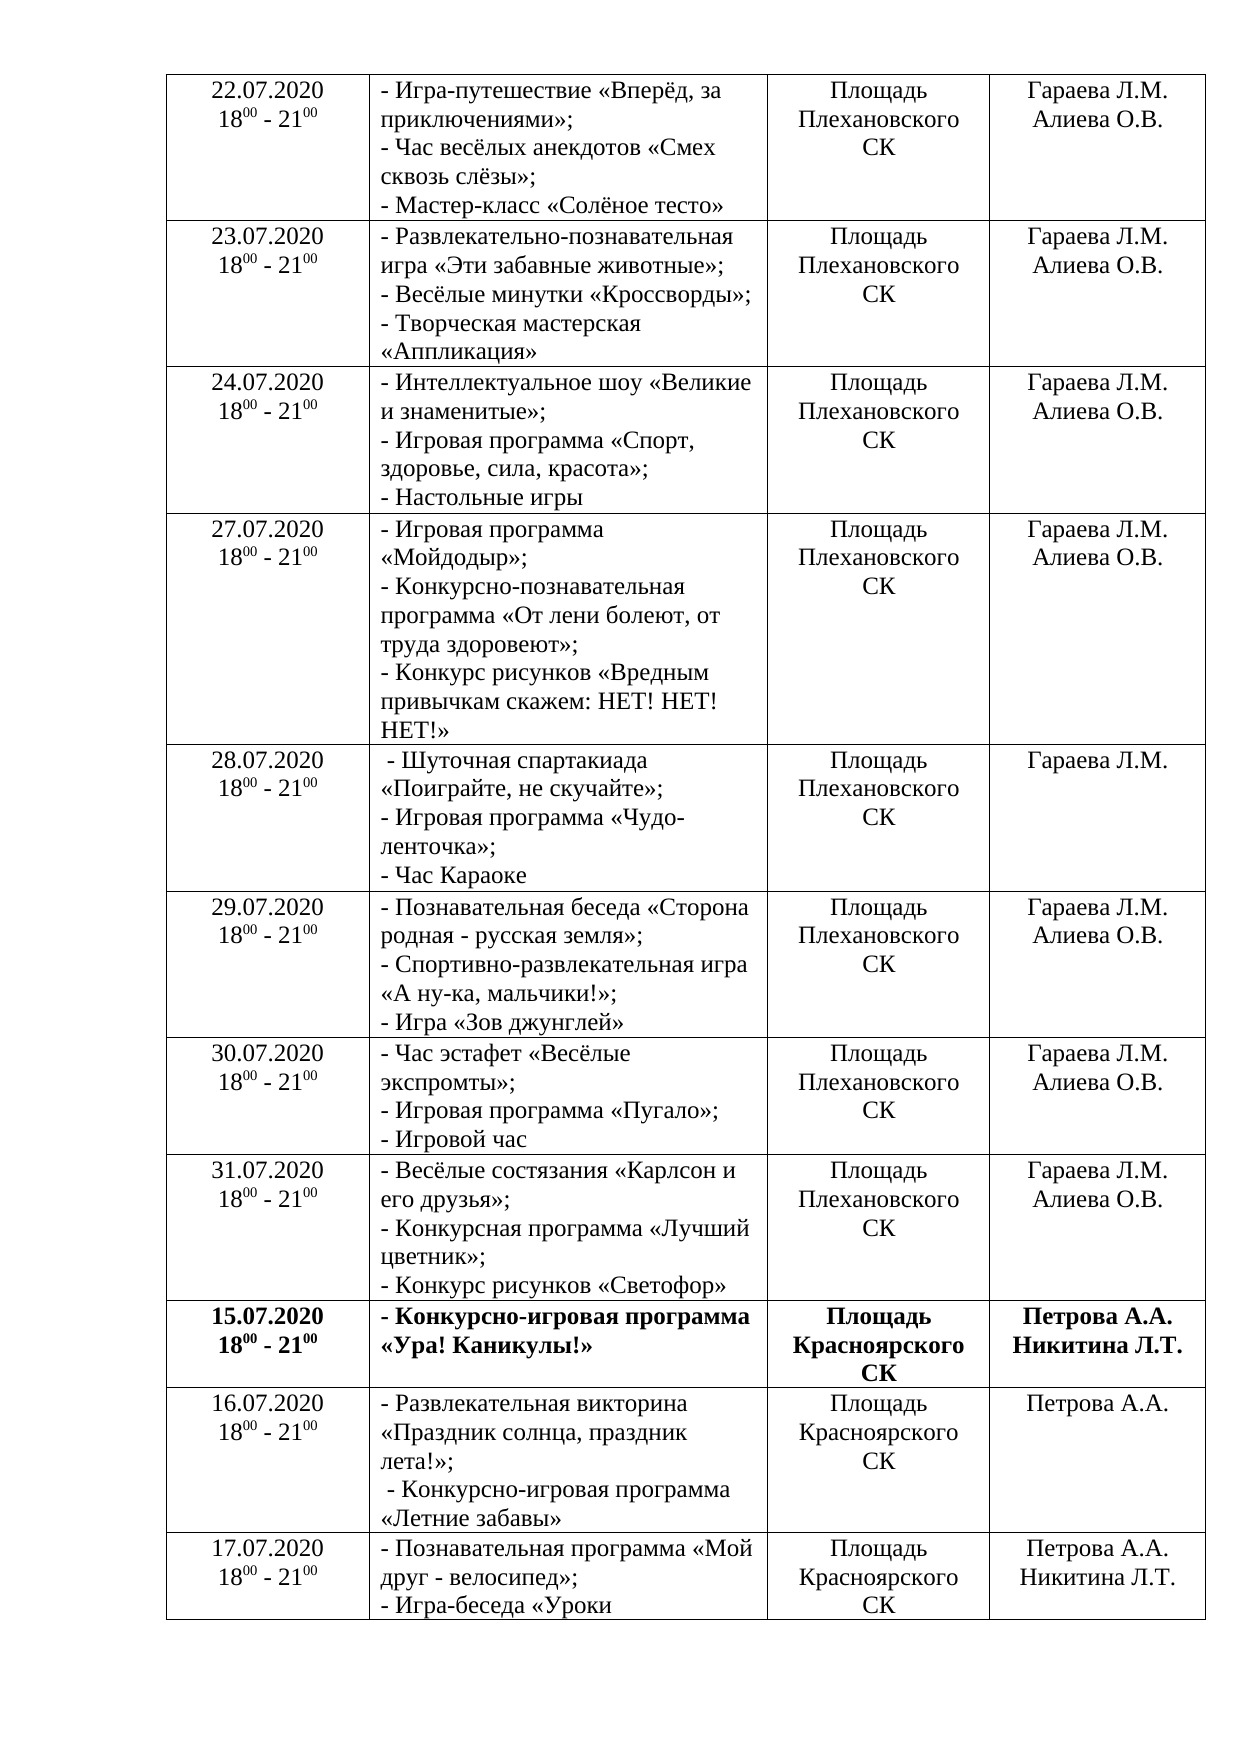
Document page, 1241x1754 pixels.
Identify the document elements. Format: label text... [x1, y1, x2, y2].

table_cell - Познавательная беседа «Сторона родная - русская земля»; - Спортивно-развлекательная игра «А ну-ка, мальчики!»; - Игра «Зов джунглей» [370, 892, 767, 1037]
table_cell Площадь Красноярского СК [768, 1388, 989, 1532]
table_cell Гараева Л.М. Алиева О.В. [990, 75, 1205, 220]
table_cell 15.07.2020 1800 - 2100 [167, 1301, 369, 1387]
table_cell Площадь Плехановского СК [768, 745, 989, 891]
table_cell 24.07.2020 1800 - 2100 [167, 367, 369, 513]
table_cell 30.07.2020 1800 - 2100 [167, 1038, 369, 1154]
table_cell Петрова А.А. [990, 1388, 1205, 1532]
table_cell Площадь Плехановского СК [768, 1155, 989, 1300]
table_cell - Развлекательная викторина «Праздник солнца, праздник лета!»; - Конкурсно-игровая программа «Летние забавы» [370, 1388, 767, 1532]
table_cell Площадь Плехановского СК [768, 514, 989, 744]
table_cell - Игровая программа «Мойдодыр»; - Конкурсно-познавательная программа «От лени болеют, от труда здоровеют»; - Конкурс рисунков «Вредным привычкам скажем: НЕТ! НЕТ! НЕТ!» [370, 514, 767, 744]
table_cell Площадь Плехановского СК [768, 367, 989, 513]
table_cell Гараева Л.М. Алиева О.В. [990, 1038, 1205, 1154]
table_cell Гараева Л.М. Алиева О.В. [990, 221, 1205, 366]
table_cell 22.07.2020 1800 - 2100 [167, 75, 369, 220]
table_cell Площадь Плехановского СК [768, 221, 989, 366]
table_cell - Шуточная спартакиада «Поиграйте, не скучайте»; - Игровая программа «Чудо-ленточка»; - Час Караоке [370, 745, 767, 891]
table_cell Площадь Плехановского СК [768, 1038, 989, 1154]
table_cell - Весёлые состязания «Карлсон и его друзья»; - Конкурсная программа «Лучший цветник»; - Конкурс рисунков «Светофор» [370, 1155, 767, 1300]
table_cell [370, 1533, 767, 1619]
table_cell 28.07.2020 1800 - 2100 [167, 745, 369, 891]
table_cell Петрова А.А. Никитина Л.Т. [990, 1301, 1205, 1387]
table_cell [768, 75, 989, 220]
table_cell Гараева Л.М. Алиева О.В. [990, 514, 1205, 744]
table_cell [990, 1533, 1205, 1619]
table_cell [768, 1533, 989, 1619]
table_cell Площадь Плехановского СК [768, 892, 989, 1037]
table_cell Гараева Л.М. Алиева О.В. [990, 367, 1205, 513]
table_cell - Час эстафет «Весёлые экспромты»; - Игровая программа «Пугало»; - Игровой час [370, 1038, 767, 1154]
table_cell - Игра-путешествие «Вперёд, за приключениями»; - Час весёлых анекдотов «Смех сквозь слёзы»; - Мастер-класс «Солёное тесто» [370, 75, 767, 220]
table_cell Гараева Л.М. Алиева О.В. [990, 892, 1205, 1037]
table_cell - Конкурсно-игровая программа «Ура! Каникулы!» [370, 1301, 767, 1387]
table_cell 16.07.2020 1800 - 2100 [167, 1388, 369, 1532]
table_cell 29.07.2020 1800 - 2100 [167, 892, 369, 1037]
table_cell 27.07.2020 1800 - 2100 [167, 514, 369, 744]
table_cell Площадь Красноярского СК [768, 1301, 989, 1387]
table_cell 31.07.2020 1800 - 2100 [167, 1155, 369, 1300]
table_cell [167, 1533, 369, 1619]
table_cell - Развлекательно-познавательная игра «Эти забавные животные»; - Весёлые минутки «Кроссворды»; - Творческая мастерская «Аппликация» [370, 221, 767, 366]
table_cell 23.07.2020 1800 - 2100 [167, 221, 369, 366]
table_cell Гараева Л.М. [990, 745, 1205, 891]
table_cell Гараева Л.М. Алиева О.В. [990, 1155, 1205, 1300]
table_cell - Интеллектуальное шоу «Великие и знаменитые»; - Игровая программа «Спорт, здоровье, сила, красота»; - Настольные игры [370, 367, 767, 513]
